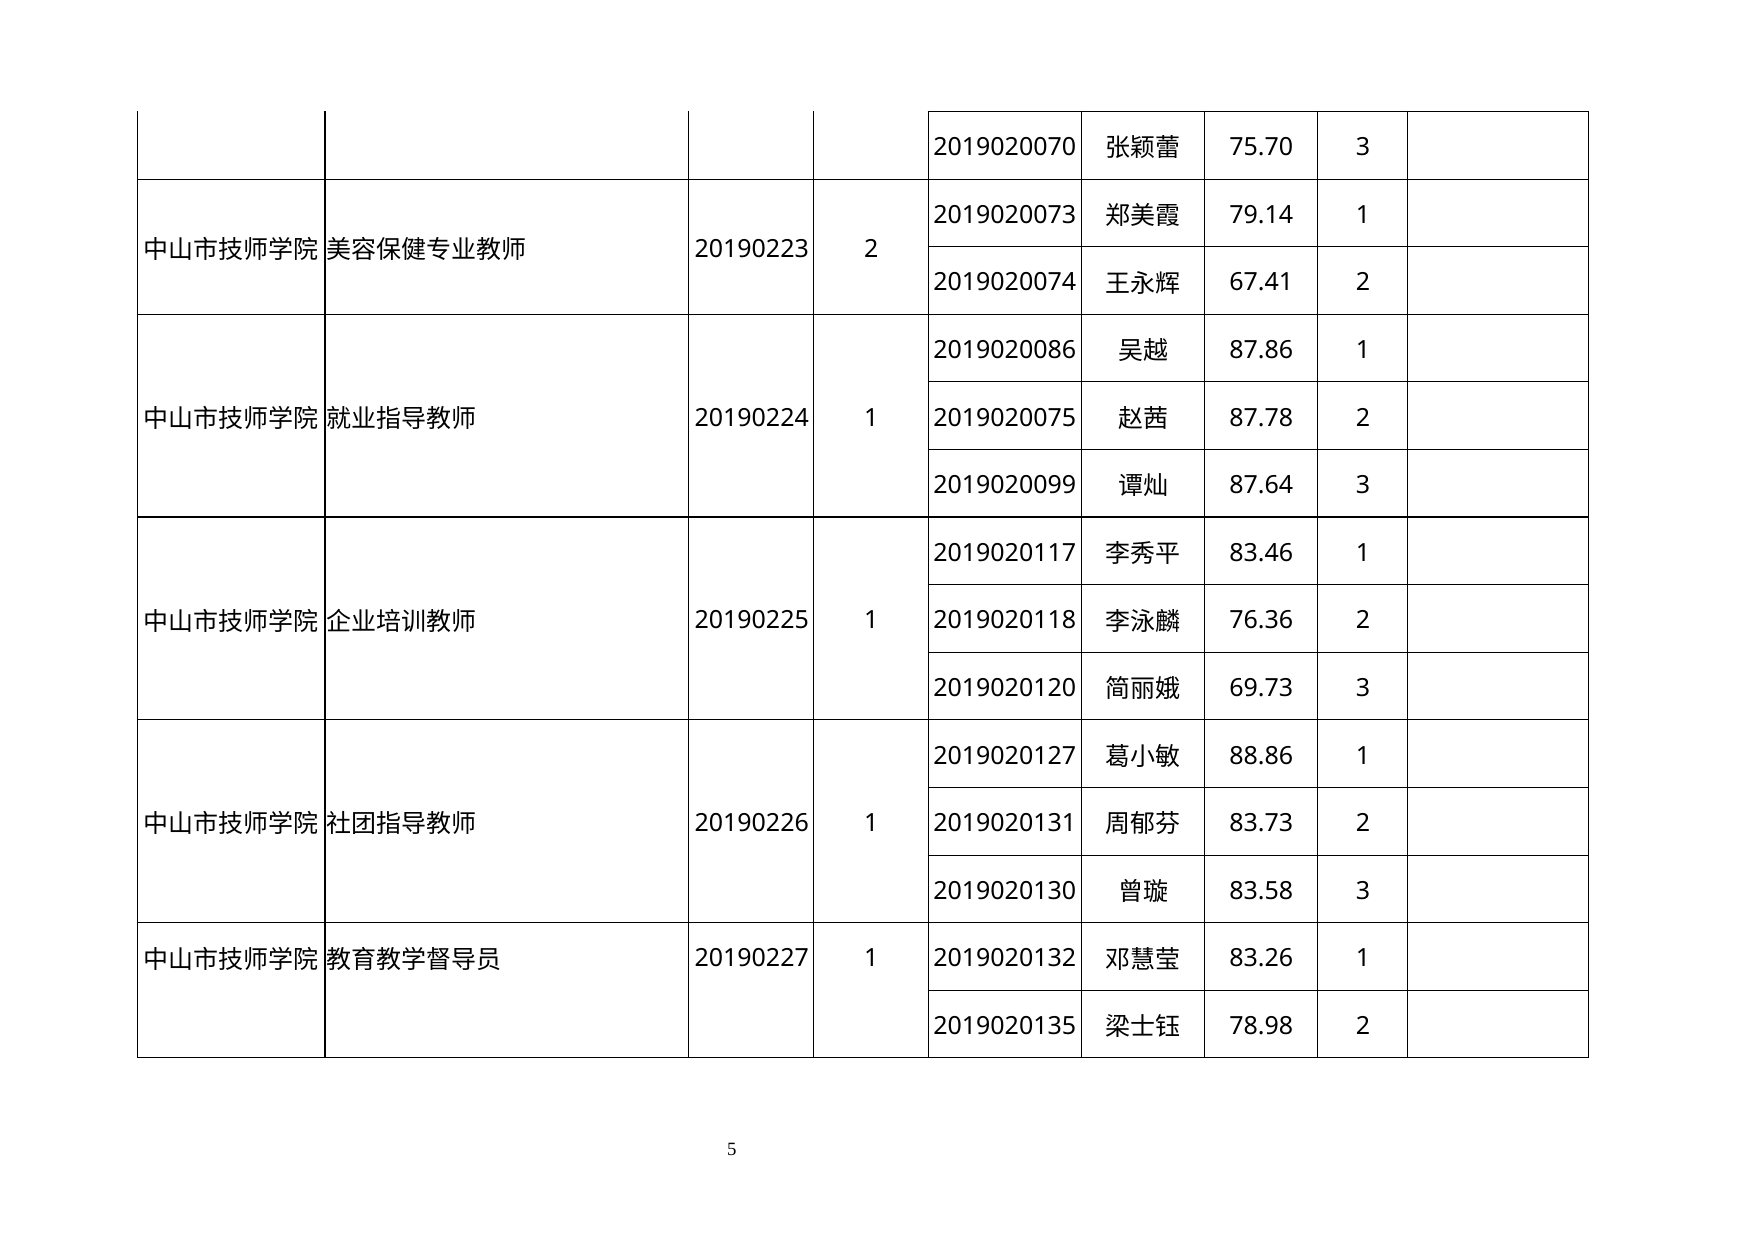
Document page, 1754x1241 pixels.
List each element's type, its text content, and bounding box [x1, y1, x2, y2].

table_cell 李泳麟 [1082, 585, 1204, 652]
table_cell 2 [1318, 247, 1407, 314]
table_cell 中山市技师学院 [138, 315, 324, 516]
table_cell 2019020131 [929, 788, 1081, 854]
table_cell 88.86 [1205, 720, 1317, 787]
table_cell 王永辉 [1082, 247, 1204, 314]
table_cell 3 [1318, 856, 1407, 922]
table_cell 2 [814, 180, 928, 314]
table_cell [1408, 856, 1588, 922]
table_cell [1408, 788, 1588, 854]
table_cell 3 [1318, 112, 1407, 178]
table_cell [1408, 585, 1588, 652]
table_cell [1408, 180, 1588, 246]
table_cell 2019020074 [929, 247, 1081, 314]
table_cell [1408, 382, 1588, 449]
table_cell 83.58 [1205, 856, 1317, 922]
table_cell 赵茜 [1082, 382, 1204, 449]
table_cell [1408, 991, 1588, 1057]
table_cell 83.26 [1205, 923, 1317, 990]
table_cell 67.41 [1205, 247, 1317, 314]
table_cell [1408, 923, 1588, 990]
table_cell 2019020130 [929, 856, 1081, 922]
table_cell 美容保健专业教师 [326, 180, 688, 314]
table_cell 张颖蕾 [1082, 112, 1204, 178]
table_cell 3 [1318, 450, 1407, 516]
table_cell 简丽娥 [1082, 653, 1204, 719]
table_cell 2019020127 [929, 720, 1081, 787]
table_cell 1 [1318, 315, 1407, 381]
table_cell 中山市技师学院 [138, 720, 324, 922]
table_cell 2019020135 [929, 991, 1081, 1057]
table_cell 社团指导教师 [326, 720, 688, 922]
table_cell 李秀平 [1082, 518, 1204, 584]
table_cell 87.86 [1205, 315, 1317, 381]
table_cell 2019020075 [929, 382, 1081, 449]
table_cell [1408, 450, 1588, 516]
table_cell 87.64 [1205, 450, 1317, 516]
table_cell 78.98 [1205, 991, 1317, 1057]
table_cell 2019020099 [929, 450, 1081, 516]
table_cell 2019020086 [929, 315, 1081, 381]
table_cell 谭灿 [1082, 450, 1204, 516]
table_cell 教育教学督导员 [326, 923, 688, 1057]
table_cell 企业培训教师 [326, 518, 688, 719]
table_cell 69.73 [1205, 653, 1317, 719]
table_cell 1 [814, 518, 928, 719]
table_cell 20190224 [689, 315, 813, 516]
table_cell [1408, 247, 1588, 314]
table_cell 2 [1318, 382, 1407, 449]
table_cell 2 [1318, 991, 1407, 1057]
table_cell 梁士钰 [1082, 991, 1204, 1057]
table_cell 2 [1318, 788, 1407, 854]
table_cell 1 [814, 315, 928, 516]
table_cell [1408, 653, 1588, 719]
table_cell 20190225 [689, 518, 813, 719]
table_cell 2019020073 [929, 180, 1081, 246]
table_cell 葛小敏 [1082, 720, 1204, 787]
table_cell 曾璇 [1082, 856, 1204, 922]
table_cell 79.14 [1205, 180, 1317, 246]
table_cell 中山市技师学院 [138, 518, 324, 719]
table_cell 1 [1318, 923, 1407, 990]
table_cell 吴越 [1082, 315, 1204, 381]
table_cell [1408, 720, 1588, 787]
table_cell 邓慧莹 [1082, 923, 1204, 990]
table_cell [1408, 518, 1588, 584]
table_cell [1408, 112, 1588, 178]
table_cell 1 [1318, 518, 1407, 584]
table_cell 2019020070 [929, 112, 1081, 178]
table_cell 就业指导教师 [326, 315, 688, 516]
table_cell 3 [1318, 653, 1407, 719]
table_cell 1 [814, 923, 928, 1057]
table_cell 2019020132 [929, 923, 1081, 990]
table_cell 2019020117 [929, 518, 1081, 584]
table_cell 周郁芬 [1082, 788, 1204, 854]
table_cell 1 [814, 720, 928, 922]
table_cell 75.70 [1205, 112, 1317, 178]
table_cell [1408, 315, 1588, 381]
table_cell 2019020118 [929, 585, 1081, 652]
table_cell 83.73 [1205, 788, 1317, 854]
table_cell 1 [1318, 720, 1407, 787]
table_cell 2019020120 [929, 653, 1081, 719]
table_cell 20190226 [689, 720, 813, 922]
table_cell 2 [1318, 585, 1407, 652]
table_cell 83.46 [1205, 518, 1317, 584]
table_cell 郑美霞 [1082, 180, 1204, 246]
table_cell 1 [1318, 180, 1407, 246]
table_cell 76.36 [1205, 585, 1317, 652]
table_cell 中山市技师学院 [138, 923, 324, 1057]
table_cell 87.78 [1205, 382, 1317, 449]
table_cell 20190227 [689, 923, 813, 1057]
table_cell 中山市技师学院 [138, 180, 324, 314]
table_cell 20190223 [689, 180, 813, 314]
